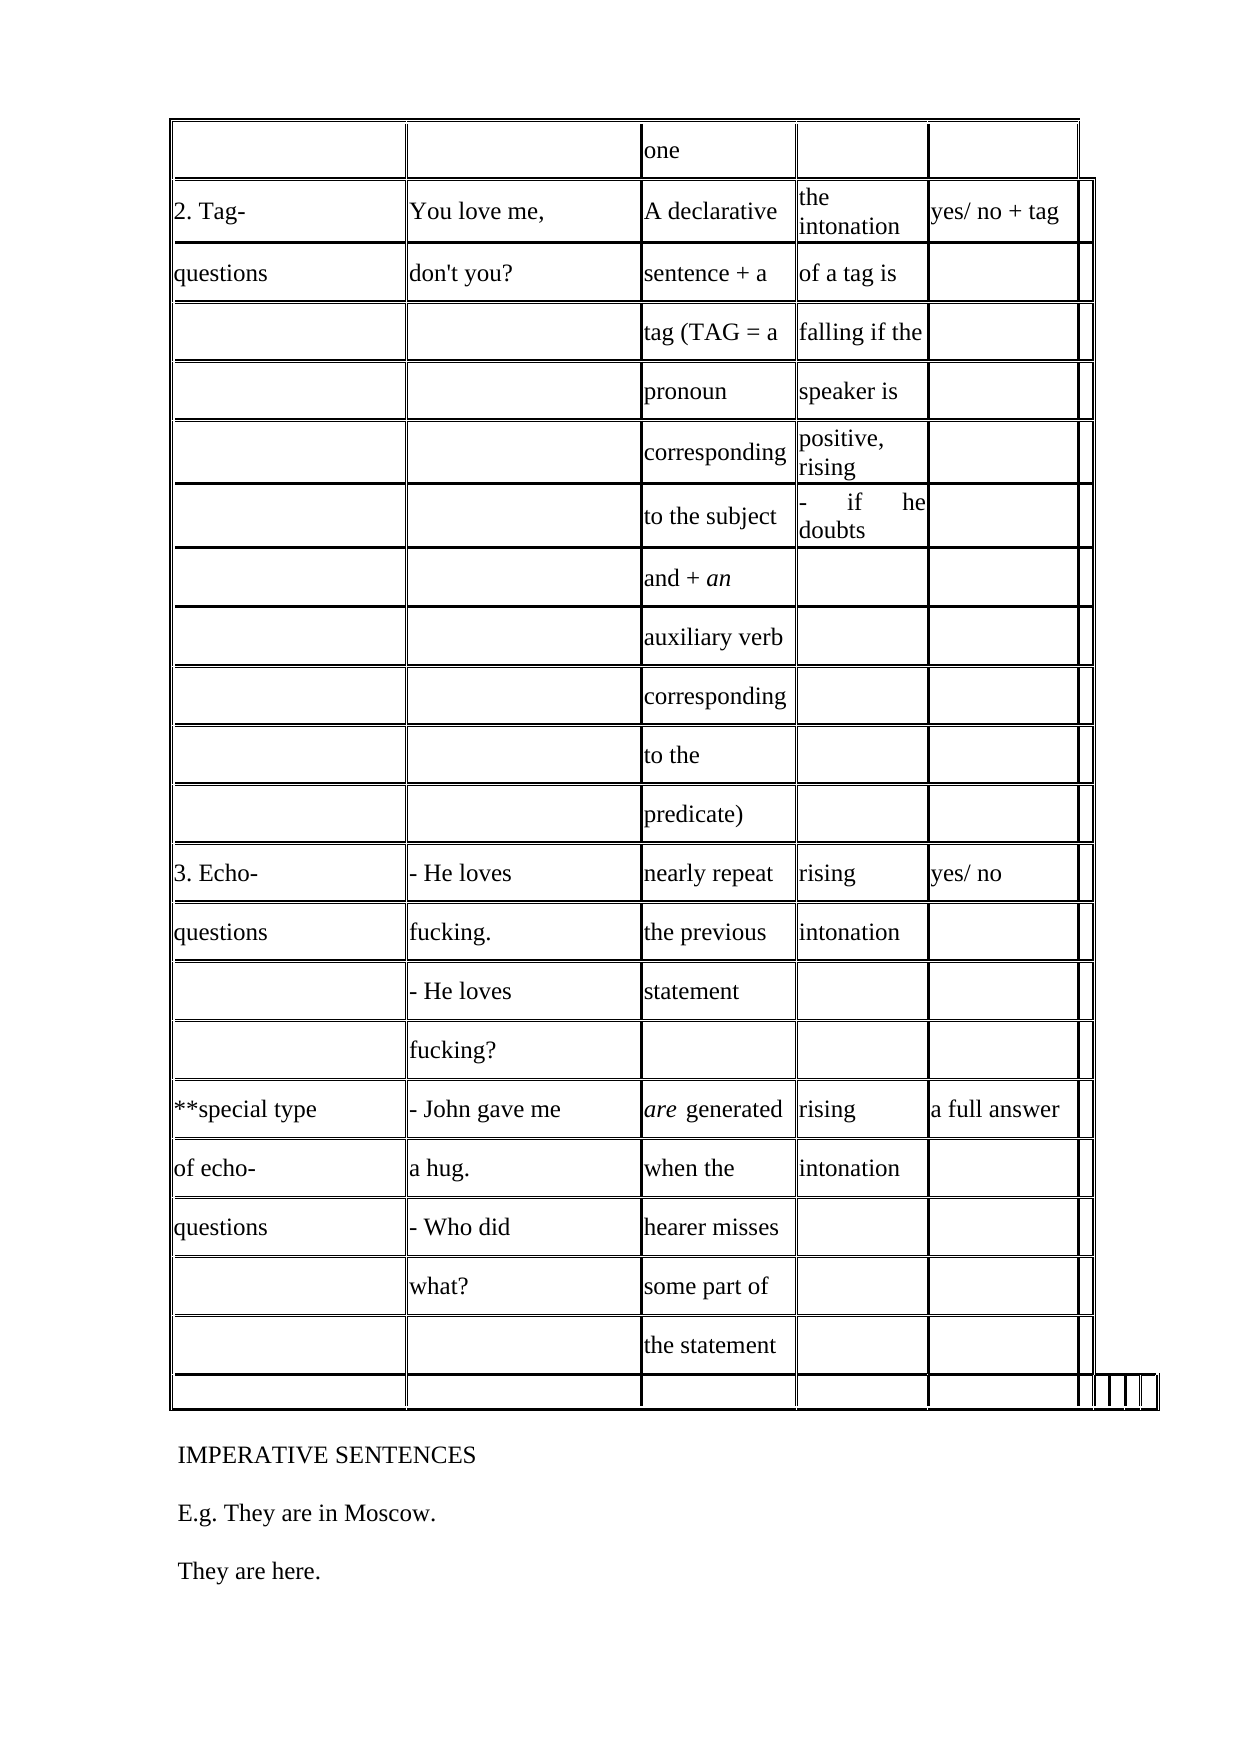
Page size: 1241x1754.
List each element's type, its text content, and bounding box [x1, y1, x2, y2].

table_cell [1080, 1081, 1092, 1137]
table_cell [1080, 904, 1092, 959]
table_cell yes/ no + tag [930, 181, 1077, 241]
table_cell [1080, 244, 1092, 300]
table_cell [930, 904, 1077, 959]
table_cell [930, 244, 1077, 300]
table_cell are generated [643, 1081, 795, 1137]
table_cell **special type [173, 1078, 405, 1137]
table_cell what? [408, 1258, 640, 1314]
table_cell [173, 782, 405, 841]
table_cell A declarative [643, 181, 795, 241]
table_cell [930, 363, 1077, 418]
table_cell [1080, 786, 1092, 841]
table_cell [407, 1376, 641, 1408]
table_cell tag (ТАG = a [643, 304, 795, 359]
table_cell one [641, 122, 796, 177]
table_cell the intonation [798, 181, 927, 241]
table_cell [1080, 668, 1092, 723]
table_cell [930, 668, 1077, 723]
table_cell [408, 727, 640, 782]
text They are here. [177, 1556, 1152, 1585]
table_cell [930, 304, 1077, 359]
table_cell [408, 485, 640, 546]
table_cell - John gave me [408, 1081, 640, 1137]
table_cell - He loves [408, 963, 640, 1018]
table_cell - if he doubts [798, 485, 927, 546]
table_cell [1080, 963, 1092, 1018]
table_cell [1080, 422, 1092, 482]
table_cell [1080, 304, 1092, 359]
table_cell a hug. [408, 1140, 640, 1196]
table_cell [930, 549, 1077, 605]
table_cell corresponding [643, 668, 795, 723]
table_cell [796, 120, 928, 177]
table_cell questions [173, 241, 405, 300]
table_cell [173, 959, 405, 1018]
table_cell [408, 1317, 640, 1373]
table_cell [171, 1255, 407, 1314]
table_cell yes/ no [930, 845, 1077, 900]
table_cell [930, 963, 1077, 1018]
table_cell [1080, 1022, 1092, 1077]
table_cell [928, 122, 1078, 177]
text IMPERATIVE SENTENCES [177, 1440, 1152, 1469]
table_cell [798, 1317, 927, 1373]
table_cell [408, 549, 640, 605]
table_cell [173, 723, 405, 782]
table_cell intonation [798, 1140, 927, 1196]
table_cell some part of [643, 1258, 795, 1314]
table_cell the statement [643, 1317, 795, 1373]
table_cell [930, 786, 1077, 841]
table_cell [408, 668, 640, 723]
table_cell [798, 963, 927, 1018]
table_cell [930, 727, 1077, 782]
table_cell the previous [643, 904, 795, 959]
table_cell [1080, 608, 1092, 664]
table_cell [641, 1376, 796, 1408]
table_cell questions [173, 900, 405, 959]
table_cell corresponding [643, 422, 795, 482]
table_cell [408, 786, 640, 841]
table_cell [930, 1317, 1077, 1373]
table_cell [930, 1140, 1077, 1196]
table_cell [173, 482, 405, 546]
table_cell [171, 1373, 407, 1408]
table_cell [1080, 181, 1092, 241]
table_cell [408, 608, 640, 664]
table_cell nearly repeat [643, 845, 795, 900]
table_cell [643, 1022, 795, 1077]
table_cell [1078, 1375, 1094, 1408]
table_cell a full answer [930, 1081, 1077, 1137]
table_cell [798, 1022, 927, 1077]
table_cell of echo- [171, 1137, 407, 1196]
table_cell fucking. [408, 904, 640, 959]
table_cell [1080, 363, 1092, 418]
table_cell [173, 546, 405, 605]
table_cell - He loves [408, 845, 640, 900]
table_cell auxiliary verb [643, 608, 795, 664]
table_cell [408, 422, 640, 482]
table_cell predicate) [643, 786, 795, 841]
table_cell 2. Tag- [173, 177, 405, 241]
table_cell falling if the [798, 304, 927, 359]
table_cell [1080, 485, 1092, 546]
table_cell [1080, 1199, 1092, 1255]
table_cell [173, 300, 405, 359]
table_cell [1109, 1376, 1125, 1408]
table_cell [1080, 845, 1092, 900]
table_cell statement [643, 963, 795, 1018]
table_cell to the [643, 727, 795, 782]
table_cell [1080, 1140, 1092, 1196]
table_cell [1080, 1258, 1092, 1314]
table_cell pronoun [643, 363, 795, 418]
table_cell [173, 418, 405, 482]
table_cell [407, 122, 641, 177]
table_cell [930, 1258, 1077, 1314]
table_cell rising [798, 845, 927, 900]
table_cell intonation [798, 904, 927, 959]
table_cell [798, 608, 927, 664]
table_cell [798, 786, 927, 841]
table_cell don't you? [408, 244, 640, 300]
table_cell [173, 1019, 405, 1077]
table_cell rising [798, 1081, 927, 1137]
table_cell sentence + a [643, 244, 795, 300]
table_cell [930, 485, 1077, 546]
table_cell of a tag is [798, 244, 927, 300]
table_cell [1125, 1376, 1141, 1408]
table_cell [408, 304, 640, 359]
table_cell [173, 605, 405, 664]
table_cell 3. Echo- [173, 841, 405, 900]
table_cell [928, 1376, 1078, 1408]
table_cell [1141, 1373, 1158, 1408]
table_cell - Who did [408, 1199, 640, 1255]
table_cell [796, 1376, 928, 1408]
table_cell You love me, [408, 181, 640, 241]
table_cell [1080, 549, 1092, 605]
table_cell positive, rising [798, 422, 927, 482]
table_cell questions [171, 1196, 407, 1255]
table_cell [798, 549, 927, 605]
text E.g. They are in Moscow. [177, 1498, 1152, 1527]
table_cell [171, 1314, 407, 1373]
table_cell [173, 122, 407, 177]
table_cell [1080, 727, 1092, 782]
table_cell [798, 668, 927, 723]
table_cell [1094, 1376, 1109, 1408]
table_cell hearer misses [643, 1199, 795, 1255]
table_cell [1080, 1317, 1092, 1373]
table_cell [798, 1258, 927, 1314]
table_cell [930, 1199, 1077, 1255]
table_cell and + an [643, 549, 795, 605]
table_cell when the [643, 1140, 795, 1196]
table_cell [930, 422, 1077, 482]
table_cell [173, 359, 405, 418]
table_cell [930, 1022, 1077, 1077]
table_cell fucking? [408, 1022, 640, 1077]
table_cell [798, 727, 927, 782]
table_cell [408, 363, 640, 418]
table_cell [173, 664, 405, 723]
table_cell [798, 1199, 927, 1255]
table_cell [930, 608, 1077, 664]
table_cell to the subject [643, 485, 795, 546]
table_cell speaker is [798, 363, 927, 418]
